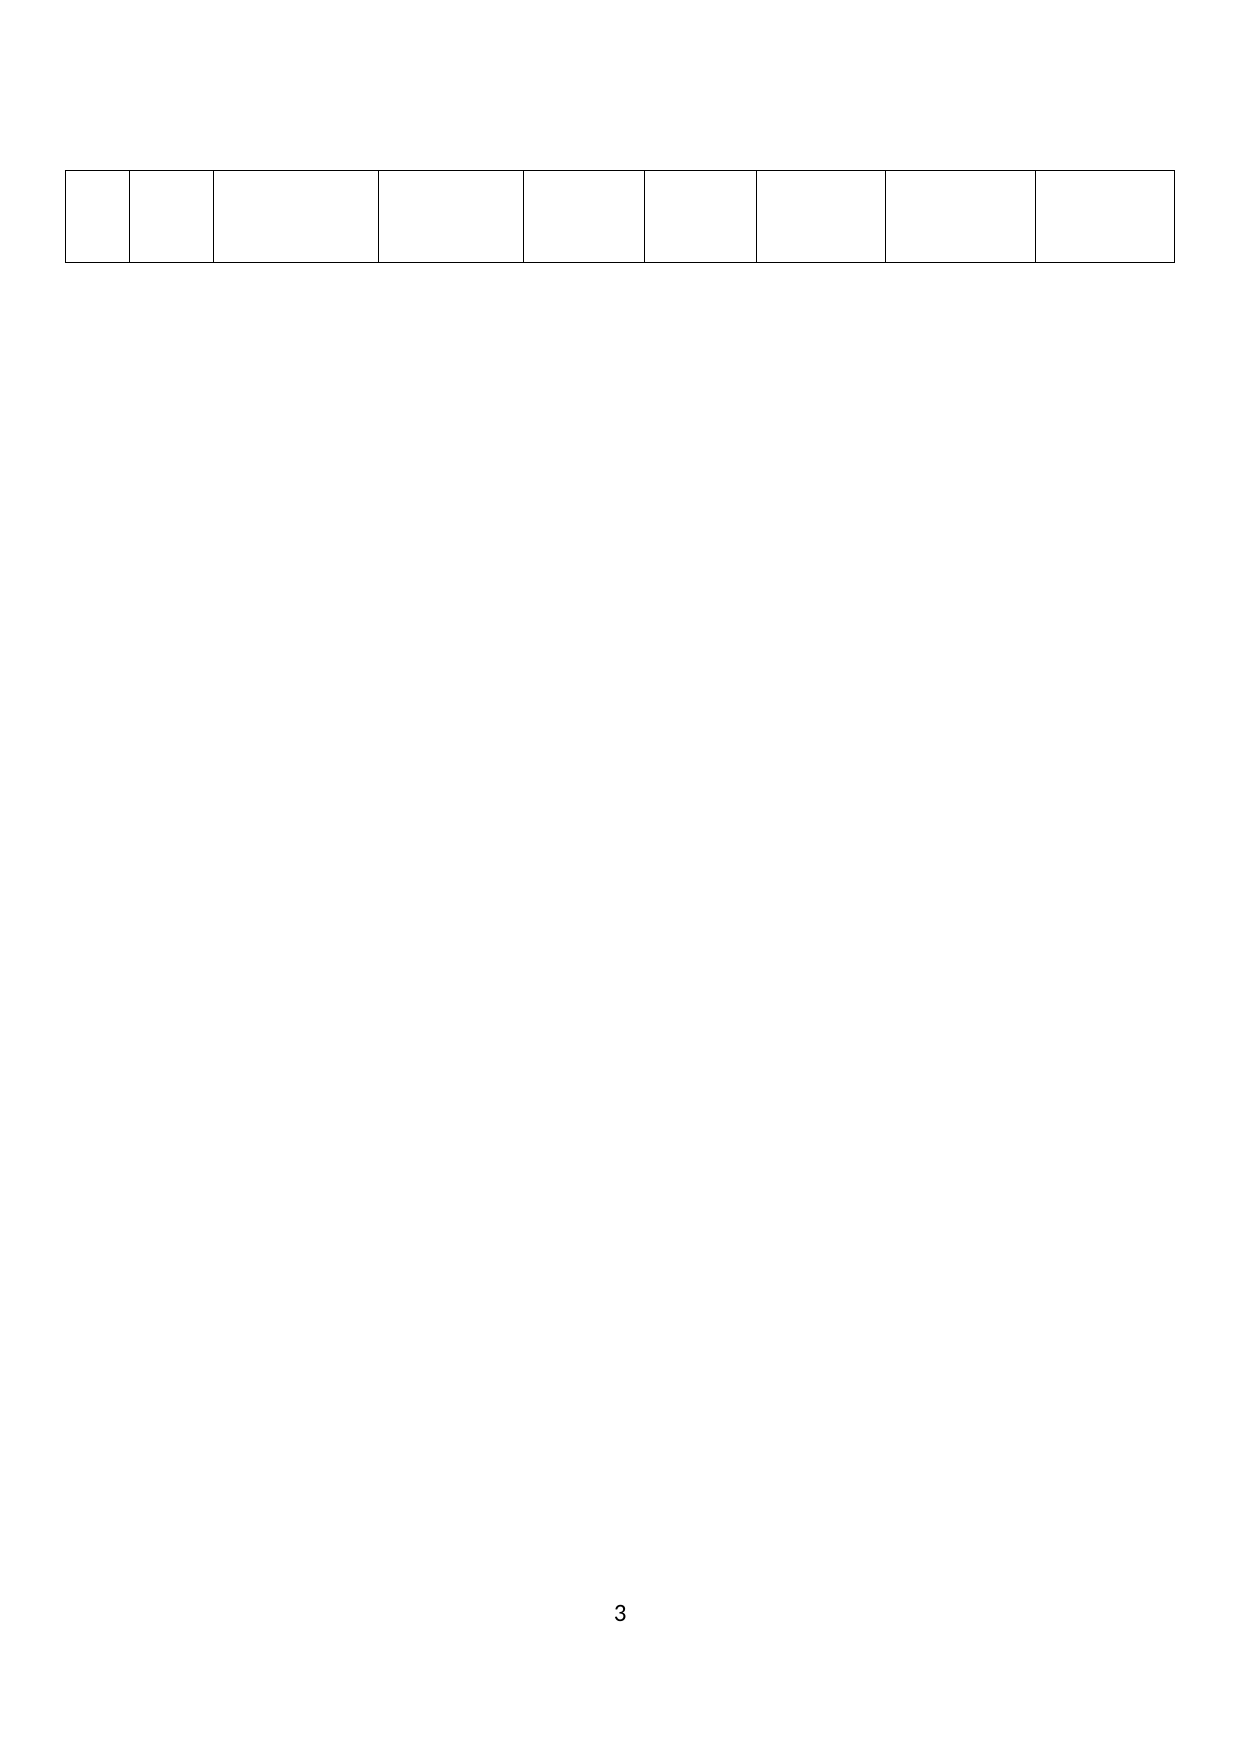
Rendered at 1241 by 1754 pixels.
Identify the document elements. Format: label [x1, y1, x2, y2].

table_cell [886, 171, 1035, 262]
table_cell [524, 171, 644, 262]
table_cell [214, 171, 378, 262]
table_cell [645, 171, 756, 262]
table_cell [130, 171, 213, 262]
table_cell [757, 171, 885, 262]
table_cell [66, 171, 129, 262]
table_cell [379, 171, 523, 262]
table_cell [1036, 171, 1174, 262]
